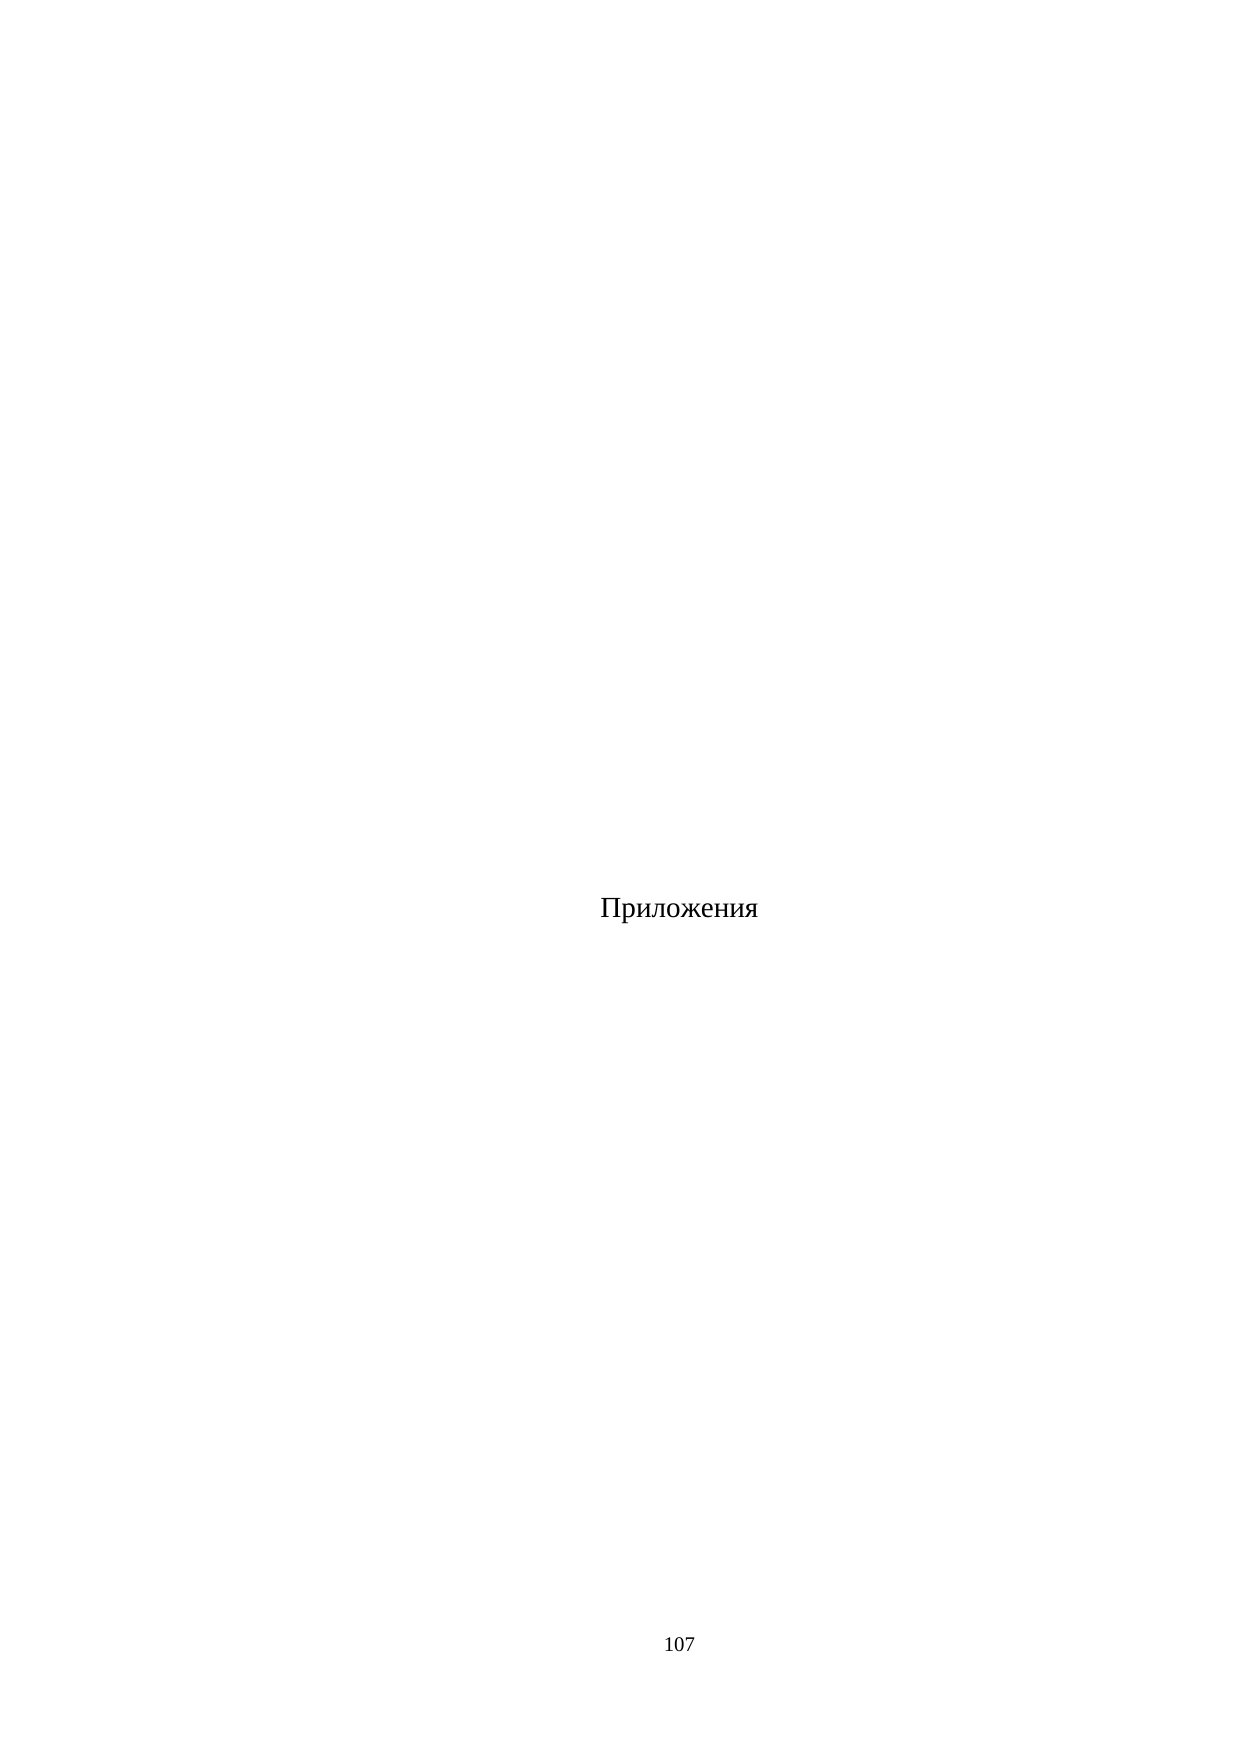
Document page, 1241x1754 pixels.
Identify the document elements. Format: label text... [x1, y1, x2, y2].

text Приложения [177, 890, 1181, 923]
